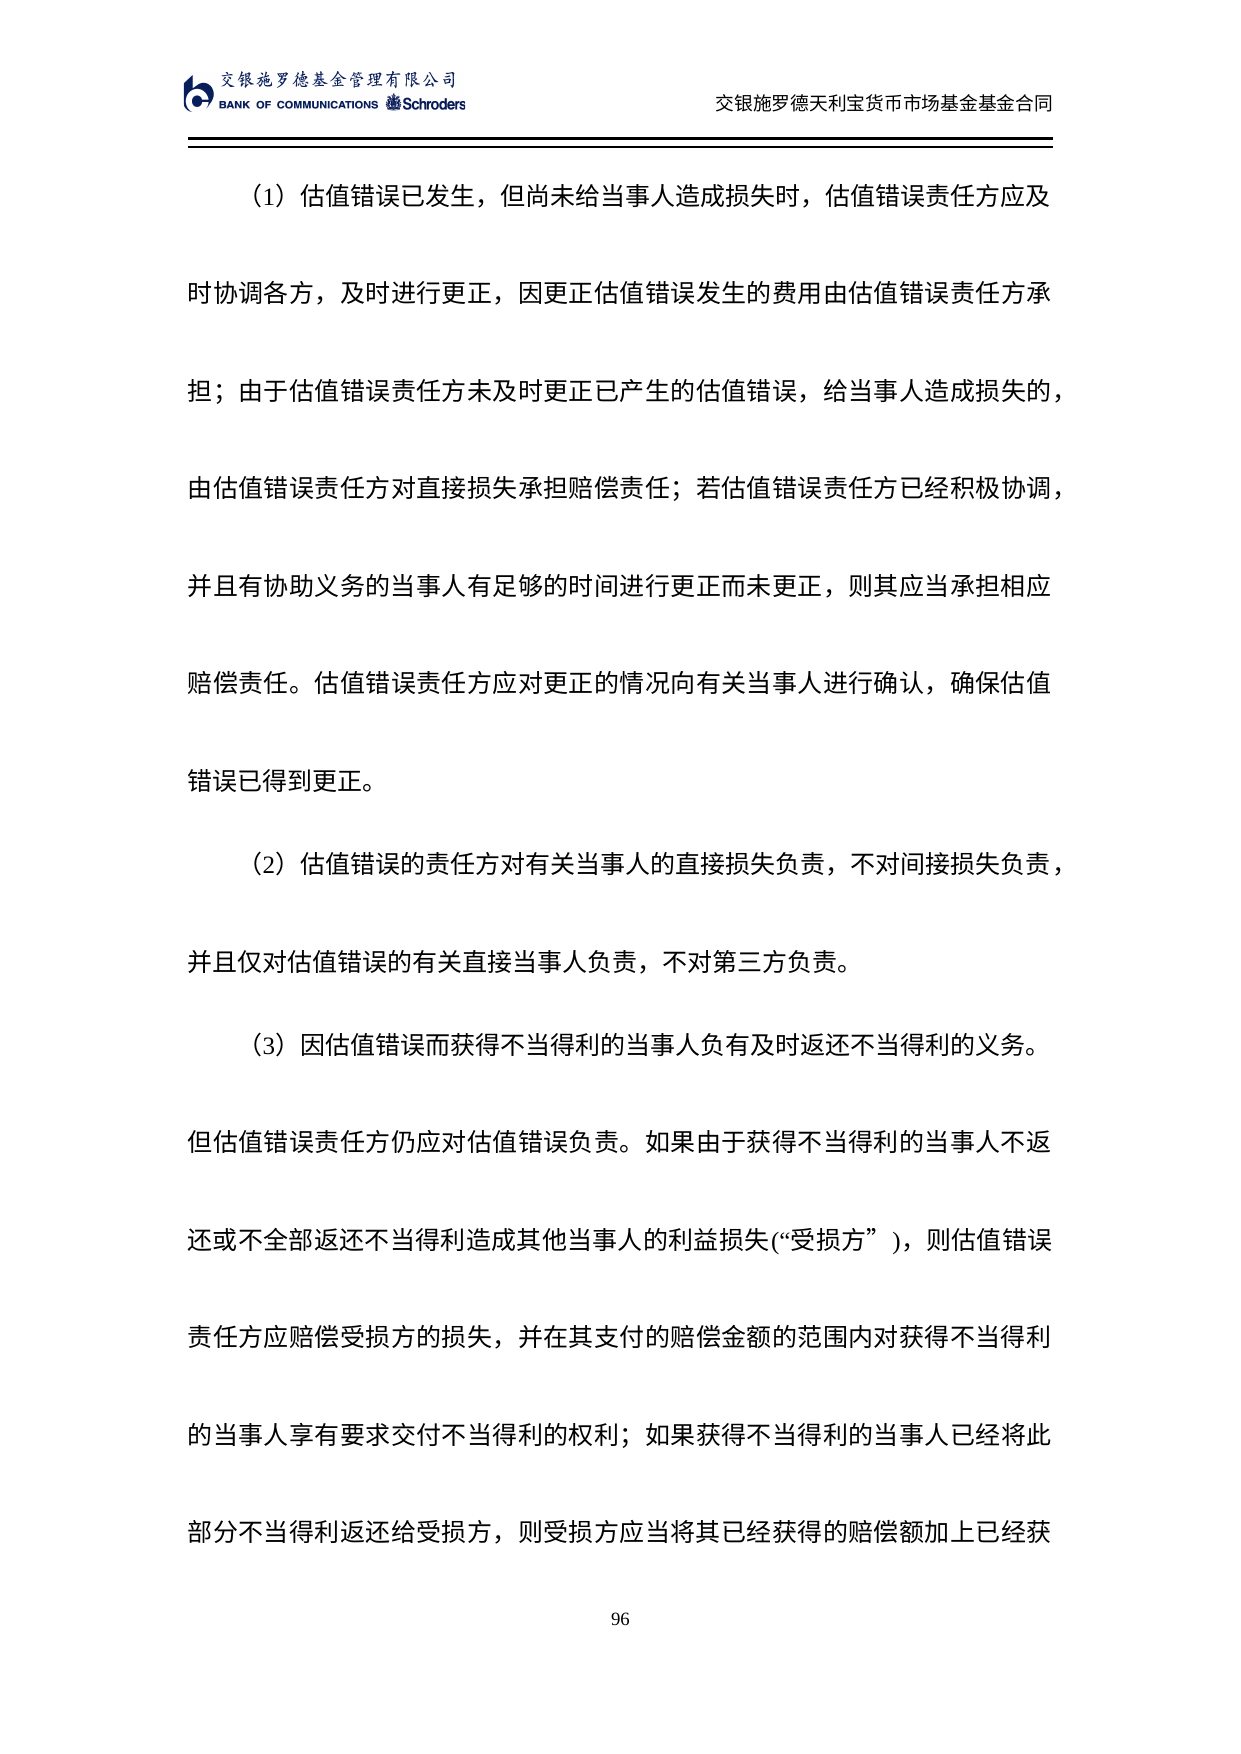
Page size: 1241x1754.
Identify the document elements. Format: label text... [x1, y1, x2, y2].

text （1）估值错误已发生，但尚未给当事人造成损失时，估值错误责任方应及时协调各方，及时进行更正，因更正估值错误发生的费用由估值错误责任方承担；由于估值错误责任方未及时更正已产生的估值错误，给当事人造成损失的，由估值错误责任方对直接损失承担赔偿责任；若估值错误责任方已经积极协调，并且有协助义务的当事人有足够的时间进行更正而未更正，则其应当承担相应赔偿责任。估值错误责任方应对更正的情况向有关当事人进行确认，确保估值错误已得到更正。 [187, 162, 1053, 812]
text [187, 1011, 1053, 1563]
text （2）估值错误的责任方对有关当事人的直接损失负责，不对间接损失负责，并且仅对估值错误的有关直接当事人负责，不对第三方负责。 [187, 830, 1053, 993]
picture [183, 71, 466, 112]
